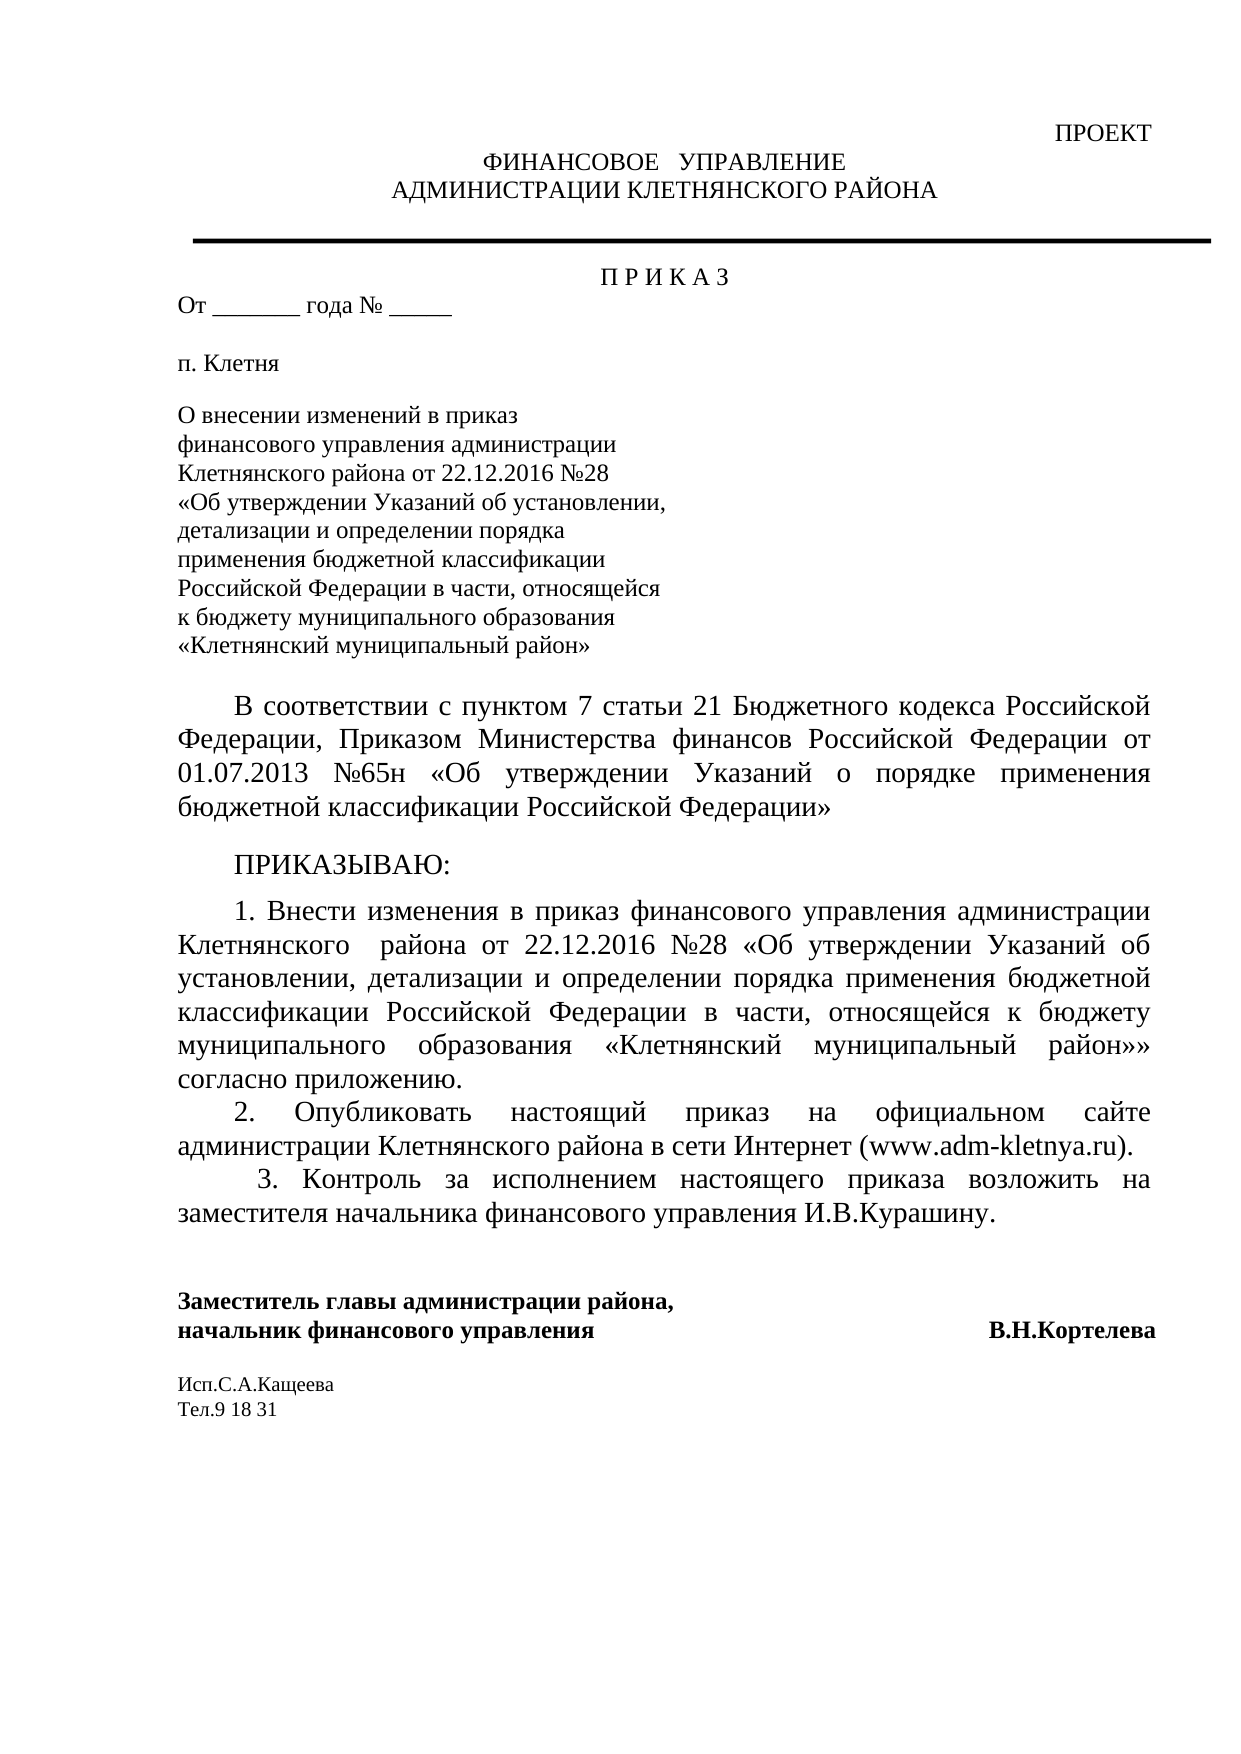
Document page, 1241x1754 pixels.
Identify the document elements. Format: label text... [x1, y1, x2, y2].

subtitle ПРОЕКТ [177, 118, 1152, 147]
text финансового управления администрации [177, 429, 1152, 458]
text Тел.9 18 31 [177, 1396, 1167, 1421]
text 3. Контроль за исполнением настоящего приказа возложить на заместителя начальника финансового управления И.В.Курашину. [177, 1162, 1152, 1229]
text «Об утверждении Указаний об установлении, [177, 487, 1152, 516]
text к бюджету муниципального образования [177, 602, 1152, 631]
text Заместитель главы администрации района, [177, 1286, 1167, 1315]
text п. Клетня [177, 348, 1152, 377]
text начальник финансового управления В.Н.Кортелева [177, 1315, 1167, 1344]
subtitle АДМИНИСТРАЦИИ КЛЕТНЯНСКОГО РАЙОНА [177, 176, 1152, 204]
text От _______ года № _____ [177, 291, 1152, 319]
text В соответствии с пунктом 7 статьи 21 Бюджетного кодекса Российской Федерации, Приказом Министерства финансов Российской Федерации от 01.07.2013 №65н «Об утверждении Указаний о порядке применения бюджетной классификации Российской Федерации» [177, 688, 1152, 822]
text Российской Федерации в части, относящейся [177, 573, 1152, 602]
subtitle ФИНАНСОВОЕ УПРАВЛЕНИЕ [177, 147, 1152, 176]
text применения бюджетной классификации [177, 544, 1152, 573]
text Исп.С.А.Кащеева [177, 1372, 1167, 1396]
text Клетнянского района от 22.12.2016 №28 [177, 458, 1152, 487]
text детализации и определении порядка [177, 516, 1152, 544]
text «Клетнянский муниципальный район» [177, 631, 1152, 659]
text 1. Внести изменения в приказ финансового управления администрации Клетнянского района от 22.12.2016 №28 «Об утверждении Указаний об установлении, детализации и определении порядка применения бюджетной классификации Российской Федерации в части, относящейся к бюджету муниципального образования «Клетнянский муниципальный район»» согласно приложению. [177, 893, 1152, 1094]
text 2. Опубликовать настоящий приказ на официальном сайте администрации Клетнянского района в сети Интернет (www.adm-kletnya.ru). [177, 1094, 1152, 1162]
text О внесении изменений в приказ [177, 401, 1152, 429]
text ПРИКАЗЫВАЮ: [177, 847, 1152, 881]
subtitle П Р И К А З [177, 262, 1152, 291]
